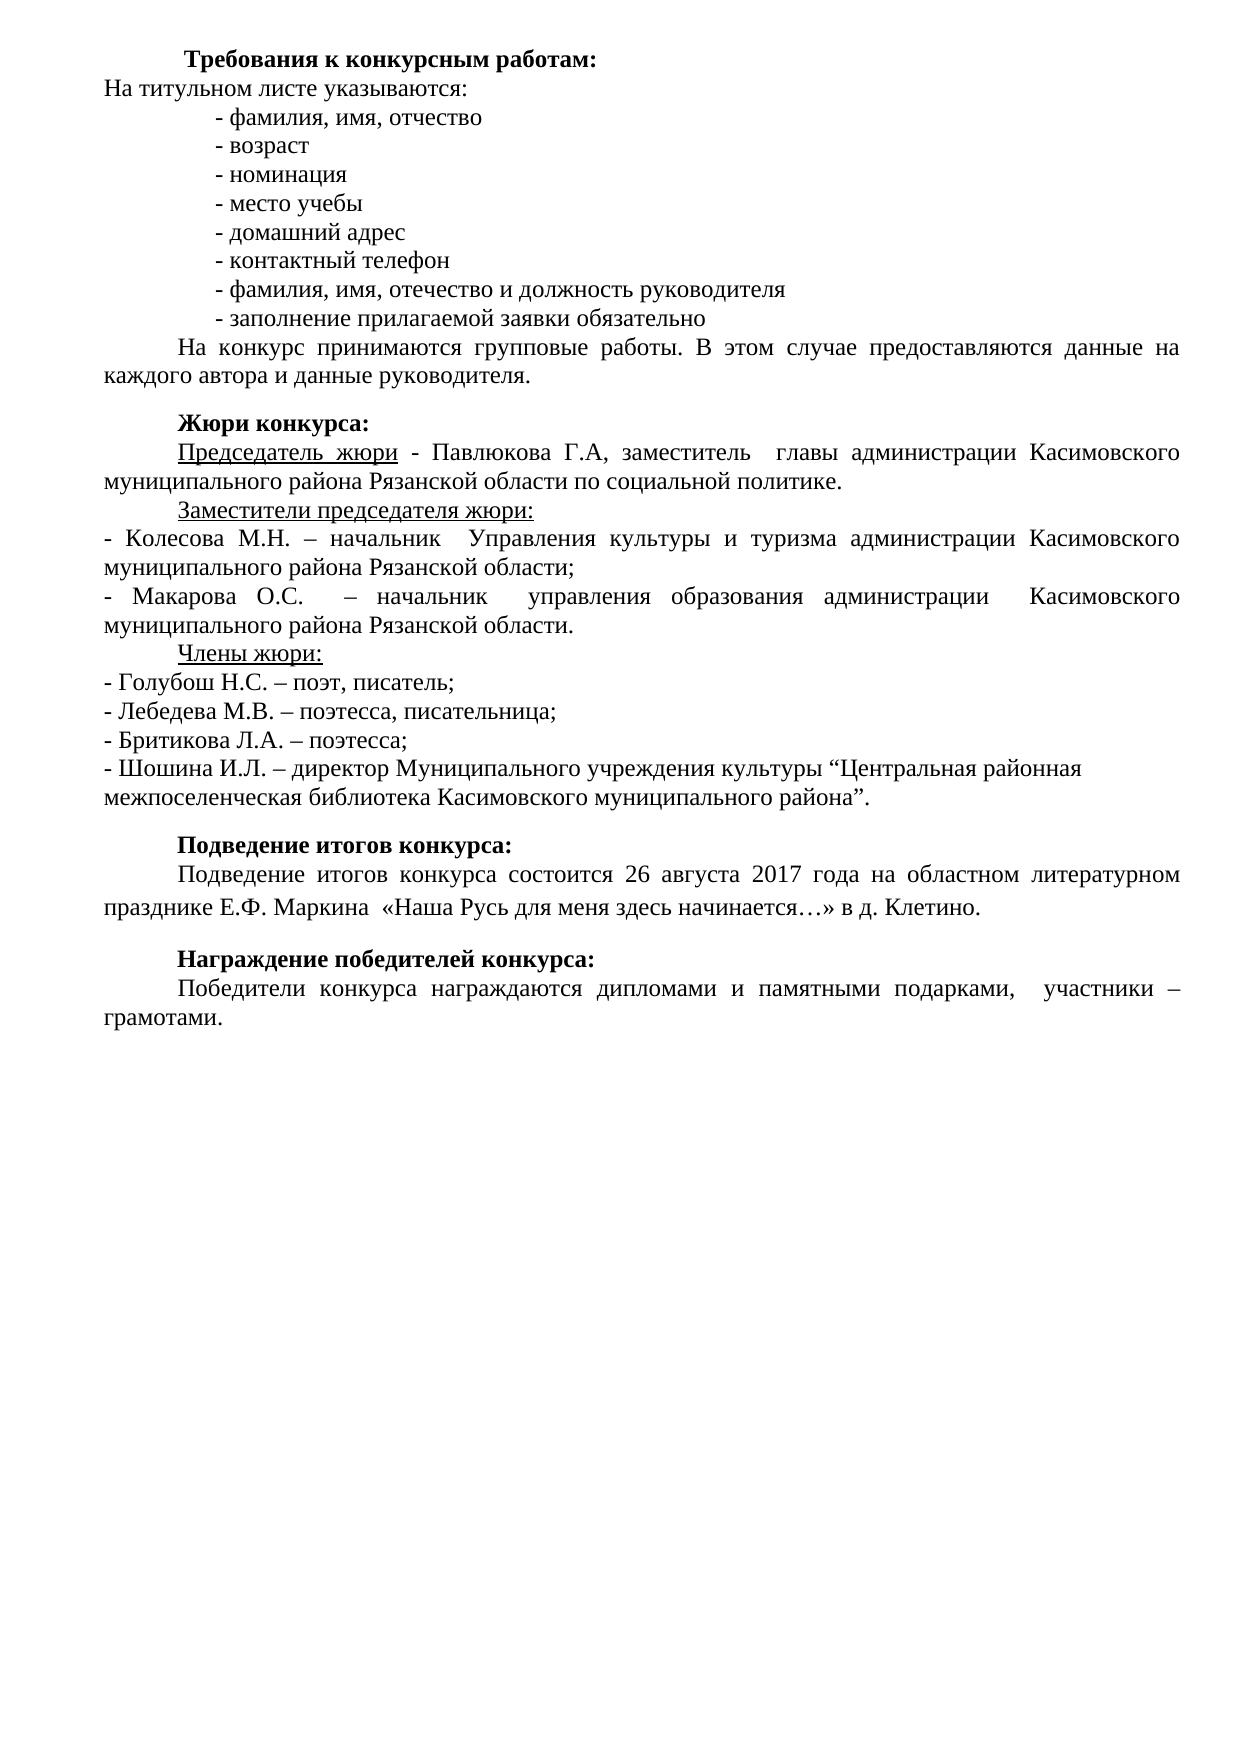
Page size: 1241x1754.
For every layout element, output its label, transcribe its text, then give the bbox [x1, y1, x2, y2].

text На конкурс принимаются групповые работы. В этом случае предоставляются данные на каждого автора и данные руководителя. [103, 332, 1181, 389]
text - Лебедева М.В. – поэтесса, писательница; [103, 696, 1181, 725]
text - место учебы [215, 188, 1181, 217]
text - Колесова М.Н. – начальник Управления культуры и туризма администрации Касимовского муниципального района Рязанской области; [103, 523, 1181, 581]
text - Макарова О.С. – начальник управления образования администрации Касимовского муниципального района Рязанской области. [103, 581, 1181, 638]
text - домашний адрес [215, 217, 1181, 246]
text Победители конкурса награждаются дипломами и памятными подарками, участники – грамотами. [103, 973, 1181, 1030]
text - Голубош Н.С. – поэт, писатель; [103, 667, 1181, 696]
text - фамилия, имя, отчество [215, 102, 1181, 131]
text - Шошина И.Л. – директор Муниципального учреждения культуры “Центральная районная межпоселенческая библиотека Касимовского муниципального района”. [103, 753, 1181, 811]
text - Бритикова Л.А. – поэтесса; [103, 725, 1181, 753]
text - фамилия, имя, отечество и должность руководителя [215, 274, 1181, 303]
text Подведение итогов конкурса: [103, 830, 1181, 859]
text Подведение итогов конкурса состоится 26 августа 2017 года на областном литературном празднике Е.Ф. Маркина «Наша Русь для меня здесь начинается…» в д. Клетино. [103, 859, 1181, 921]
text - номинация [215, 159, 1181, 188]
text Жюри конкурса: [177, 408, 1181, 437]
text Требования к конкурсным работам: [103, 44, 1181, 73]
text - контактный телефон [215, 246, 1181, 274]
text Председатель жюри - Павлюкова Г.А, заместитель главы администрации Касимовского муниципального района Рязанской области по социальной политике. [103, 437, 1181, 495]
text Заместители председателя жюри: [103, 495, 1181, 523]
text Награждение победителей конкурса: [177, 944, 1181, 973]
text На титульном листе указываются: [103, 73, 1181, 102]
text - возраст [215, 131, 1181, 159]
text Члены жюри: [103, 638, 1181, 667]
text - заполнение прилагаемой заявки обязательно [215, 303, 1181, 332]
